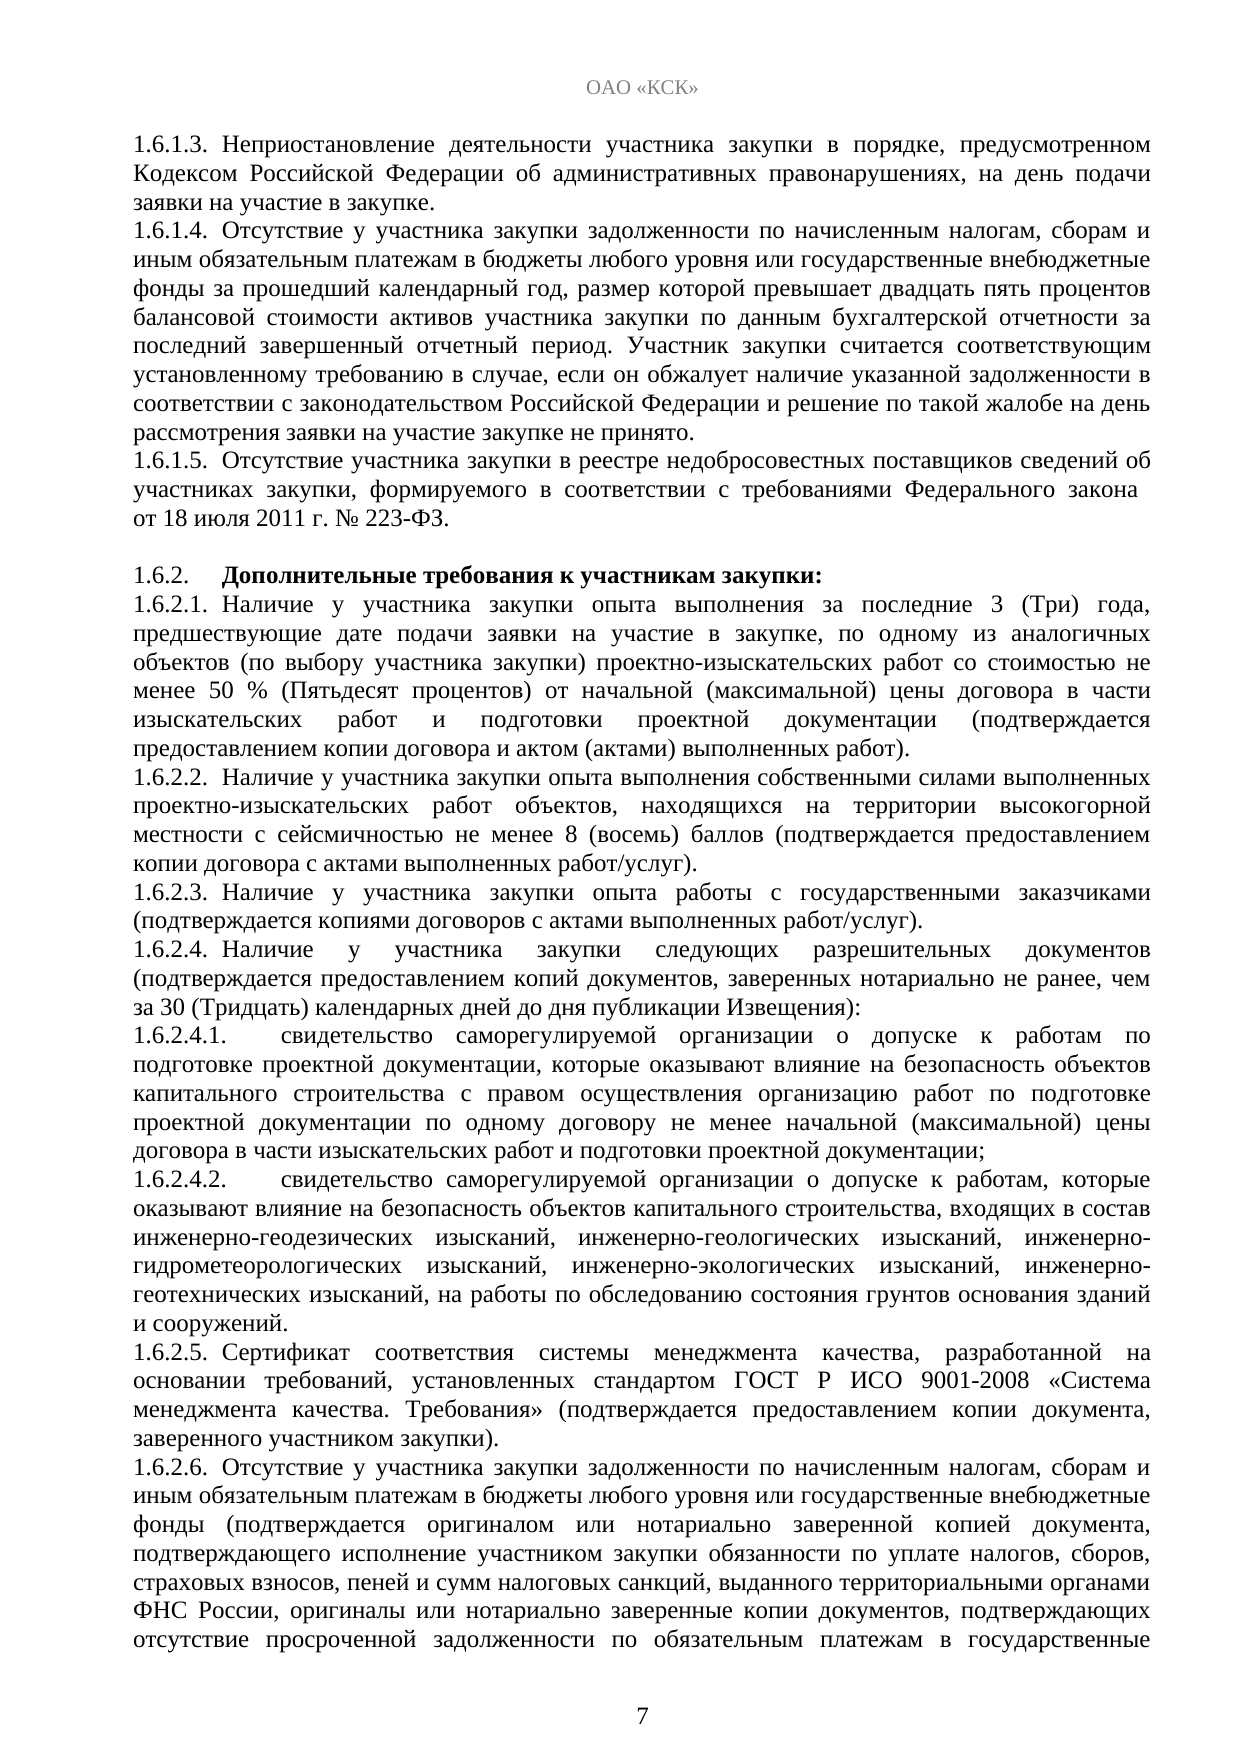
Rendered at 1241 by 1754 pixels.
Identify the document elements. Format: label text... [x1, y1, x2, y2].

list Наличие у участника закупки опыта выполнения за последние 3 (Три) года, предшествующие дате подачи заявки на участие в закупке, по одному из аналогичных объектов (по выбору участника закупки) проектно-изыскательских работ со стоимостью не менее 50 % (Пятьдесят процентов) от начальной (максимальной) цены договора в части изыскательских работ и подготовки проектной документации (подтверждается предоставлением копии договора и актом (актами) выполненных работ). [133, 589, 1152, 762]
list свидетельство саморегулируемой организации о допуске к работам по подготовке проектной документации, которые оказывают влияние на безопасность объектов капитального строительства с правом осуществления организацию работ по подготовке проектной документации по одному договору не менее начальной (максимальной) цены договора в части изыскательских работ и подготовки проектной документации; [133, 1021, 1152, 1164]
list Наличие у участника закупки опыта работы с государственными заказчиками (подтверждается копиями договоров с актами выполненных работ/услуг). [133, 877, 1152, 934]
list Дополнительные требования к участникам закупки: [133, 561, 1152, 589]
list свидетельство саморегулируемой организации о допуске к работам, которые оказывают влияние на безопасность объектов капитального строительства, входящих в состав инженерно-геодезических изысканий, инженерно-геологических изысканий, инженерно-гидрометеорологических изысканий, инженерно-экологических изысканий, инженерно-геотехнических изысканий, на работы по обследованию состояния грунтов основания зданий и сооружений. [133, 1164, 1152, 1337]
list Наличие у участника закупки опыта выполнения собственными силами выполненных проектно-изыскательских работ объектов, находящихся на территории высокогорной местности с сейсмичностью не менее 8 (восемь) баллов (подтверждается предоставлением копии договора с актами выполненных работ/услуг). [133, 762, 1152, 877]
list Сертификат соответствия системы менеджмента качества, разработанной на основании требований, установленных стандартом ГОСТ Р ИСО 9001-2008 «Система менеджмента качества. Требования» (подтверждается предоставлением копии документа, заверенного участником закупки). [133, 1337, 1152, 1452]
list Отсутствие участника закупки в реестре недобросовестных поставщиков сведений об участниках закупки, формируемого в соответствии с требованиями Федерального закона от 18 июля 2011 г. № 223-ФЗ. [133, 446, 1152, 532]
list Наличие у участника закупки следующих разрешительных документов (подтверждается предоставлением копий документов, заверенных нотариально не ранее, чем за 30 (Тридцать) календарных дней до дня публикации Извещения): [133, 934, 1152, 1021]
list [133, 1452, 1152, 1653]
list Отсутствие у участника закупки задолженности по начисленным налогам, сборам и иным обязательным платежам в бюджеты любого уровня или государственные внебюджетные фонды за прошедший календарный год, размер которой превышает двадцать пять процентов балансовой стоимости активов участника закупки по данным бухгалтерской отчетности за последний завершенный отчетный период. Участник закупки считается соответствующим установленному требованию в случае, если он обжалует наличие указанной задолженности в соответствии с законодательством Российской Федерации и решение по такой жалобе на день рассмотрения заявки на участие закупке не принято. [133, 216, 1152, 446]
list Неприостановление деятельности участника закупки в порядке, предусмотренном Кодексом Российской Федерации об административных правонарушениях, на день подачи заявки на участие в закупке. [133, 129, 1152, 216]
